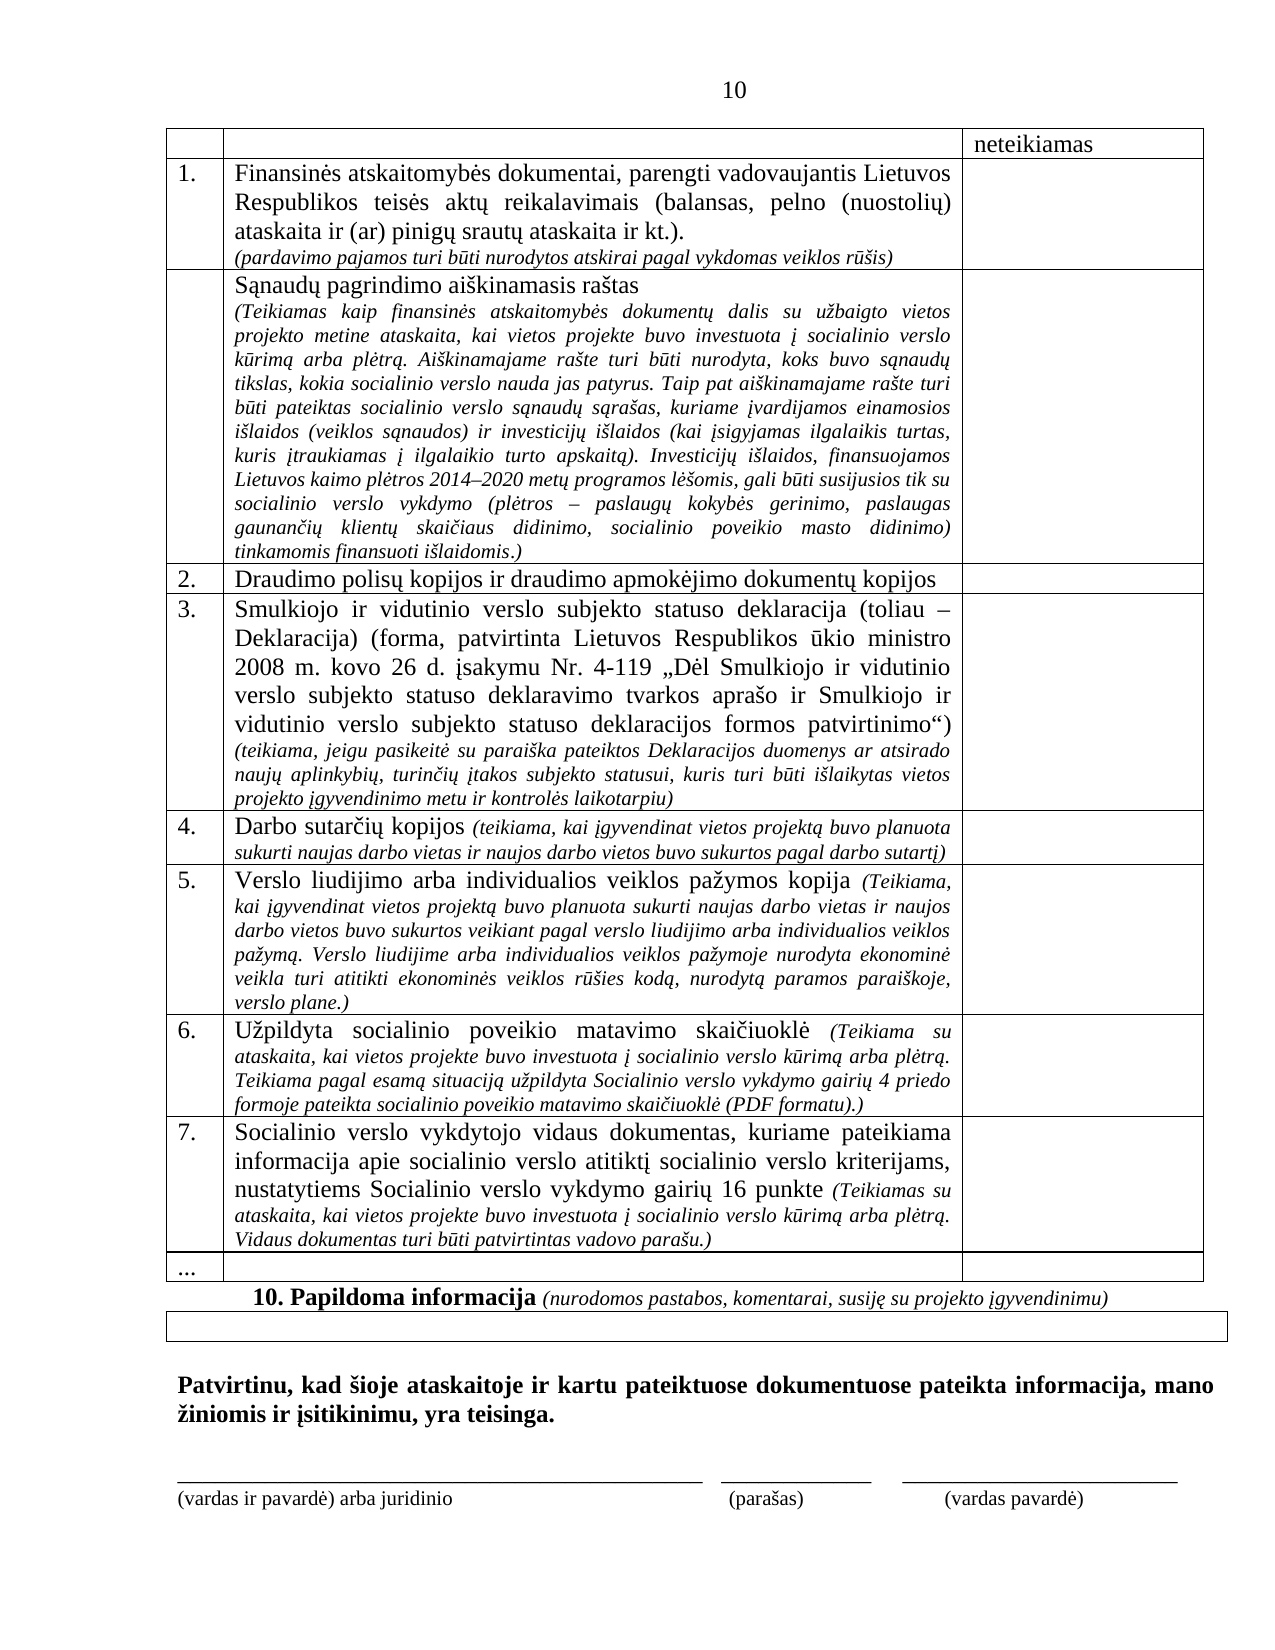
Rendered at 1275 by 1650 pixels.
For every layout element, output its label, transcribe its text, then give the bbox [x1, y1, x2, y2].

table_cell [963, 1253, 1203, 1281]
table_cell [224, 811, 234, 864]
table_header [167, 129, 223, 157]
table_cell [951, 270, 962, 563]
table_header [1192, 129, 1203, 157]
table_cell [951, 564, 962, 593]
table_cell 6. [167, 1015, 223, 1116]
table_cell [963, 1117, 1203, 1251]
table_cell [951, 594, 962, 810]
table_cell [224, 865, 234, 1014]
table_cell [963, 1015, 1203, 1116]
table_cell 5. [167, 865, 223, 1014]
table_cell 1. [167, 159, 223, 269]
table_header Priedas [224, 129, 962, 157]
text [177, 1457, 1216, 1486]
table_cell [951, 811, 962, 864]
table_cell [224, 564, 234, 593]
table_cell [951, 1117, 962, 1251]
table_cell [963, 865, 1203, 1014]
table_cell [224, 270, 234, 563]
table_cell [963, 564, 974, 593]
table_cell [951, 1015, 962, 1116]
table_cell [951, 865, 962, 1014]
text Patvirtinu, kad šioje ataskaitoje ir kartu pateiktuose dokumentuose pateikta informacija, mano žiniomis ir įsitikinimu, yra teisinga. [177, 1371, 1216, 1428]
table_cell [224, 1253, 962, 1281]
table_cell [963, 811, 1203, 864]
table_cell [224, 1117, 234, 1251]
table_cell [963, 159, 1203, 269]
table_header [167, 1312, 1227, 1341]
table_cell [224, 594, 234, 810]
table_cell [963, 594, 1203, 810]
table_cell [167, 270, 223, 563]
table_cell 3. [167, 594, 223, 810]
text 10. Papildoma informacija (nurodomos pastabos, komentarai, susiję su projekto įgyvendinimu) [177, 1282, 1216, 1311]
table_cell [963, 270, 1203, 563]
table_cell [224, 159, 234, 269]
table_cell [1192, 564, 1203, 593]
table_cell 4. [167, 811, 223, 864]
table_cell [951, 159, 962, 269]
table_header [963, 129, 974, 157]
table_cell 7. [167, 1117, 223, 1251]
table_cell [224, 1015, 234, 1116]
text (vardas ir pavardė) arba juridinio (parašas) (vardas pavardė) [177, 1486, 1216, 1510]
